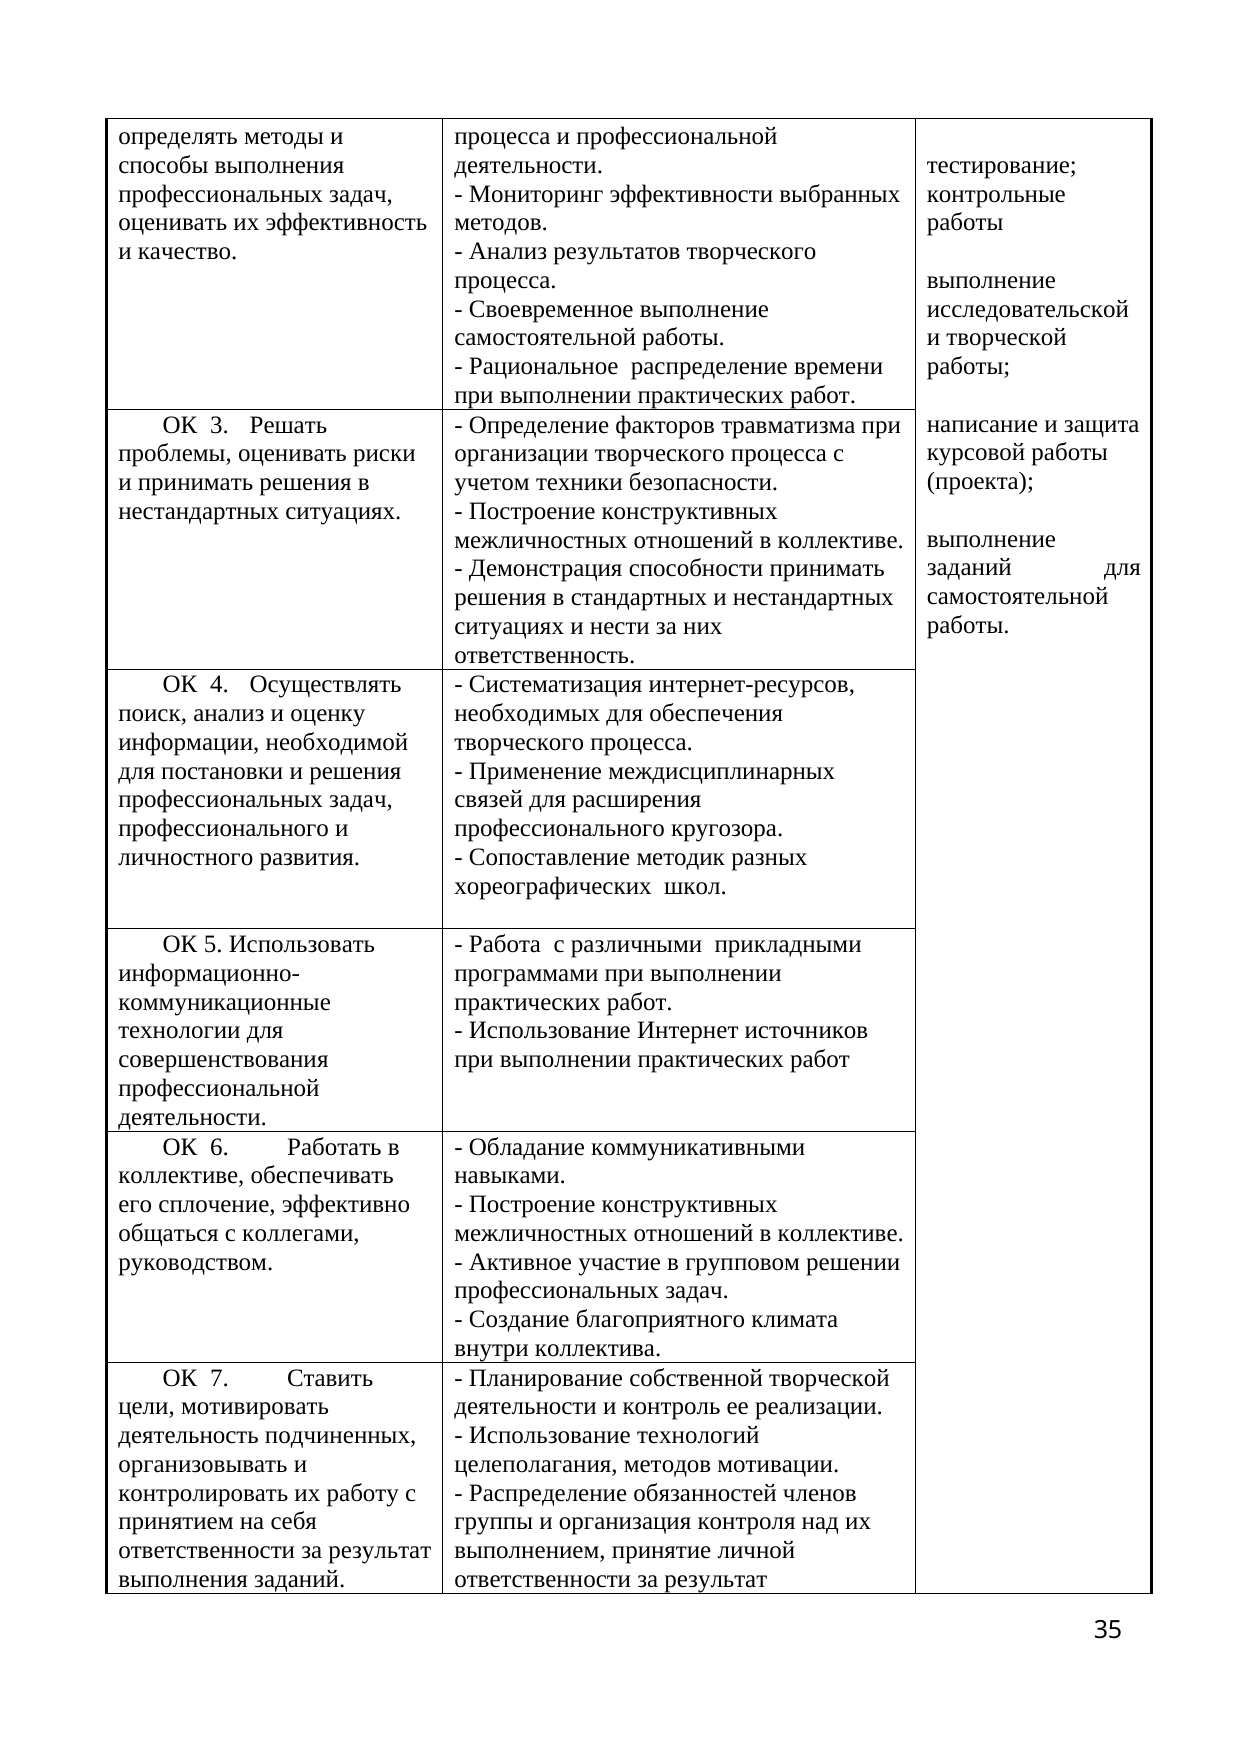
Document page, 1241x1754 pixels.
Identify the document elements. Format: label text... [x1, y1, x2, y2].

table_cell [443, 1363, 915, 1593]
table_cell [108, 119, 442, 409]
table_cell ОК 6. Работать в коллективе, обеспечивать его сплочение, эффективно общаться с коллегами, руководством. [108, 1132, 442, 1362]
table_cell - Работа с различными прикладными программами при выполнении практических работ. - Использование Интернет источников при выполнении практических работ [443, 929, 915, 1131]
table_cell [443, 119, 915, 409]
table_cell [108, 1363, 442, 1593]
table_cell - Определение факторов травматизма при организации творческого процесса с учетом техники безопасности. - Построение конструктивных межличностных отношений в коллективе. - Демонстрация способности принимать решения в стандартных и нестандартных ситуациях и нести за них ответственность. [443, 410, 915, 668]
table_cell ОК 4. Осуществлять поиск, анализ и оценку информации, необходимой для постановки и решения профессиональных задач, профессионального и личностного развития. [108, 670, 442, 928]
table_cell ОК 5. Использовать информационно-коммуникационные технологии для совершенствования профессиональной деятельности. [108, 929, 442, 1131]
table_cell - Обладание коммуникативными навыками. - Построение конструктивных межличностных отношений в коллективе. - Активное участие в групповом решении профессиональных задач. - Создание благоприятного климата внутри коллектива. [443, 1132, 915, 1362]
table_cell - Систематизация интернет-ресурсов, необходимых для обеспечения творческого процесса. - Применение междисциплинарных связей для расширения профессионального кругозора. - Сопоставление методик разных хореографических школ. [443, 670, 915, 928]
table_cell ОК 3. Решать проблемы, оценивать риски и принимать решения в нестандартных ситуациях. [108, 410, 442, 668]
